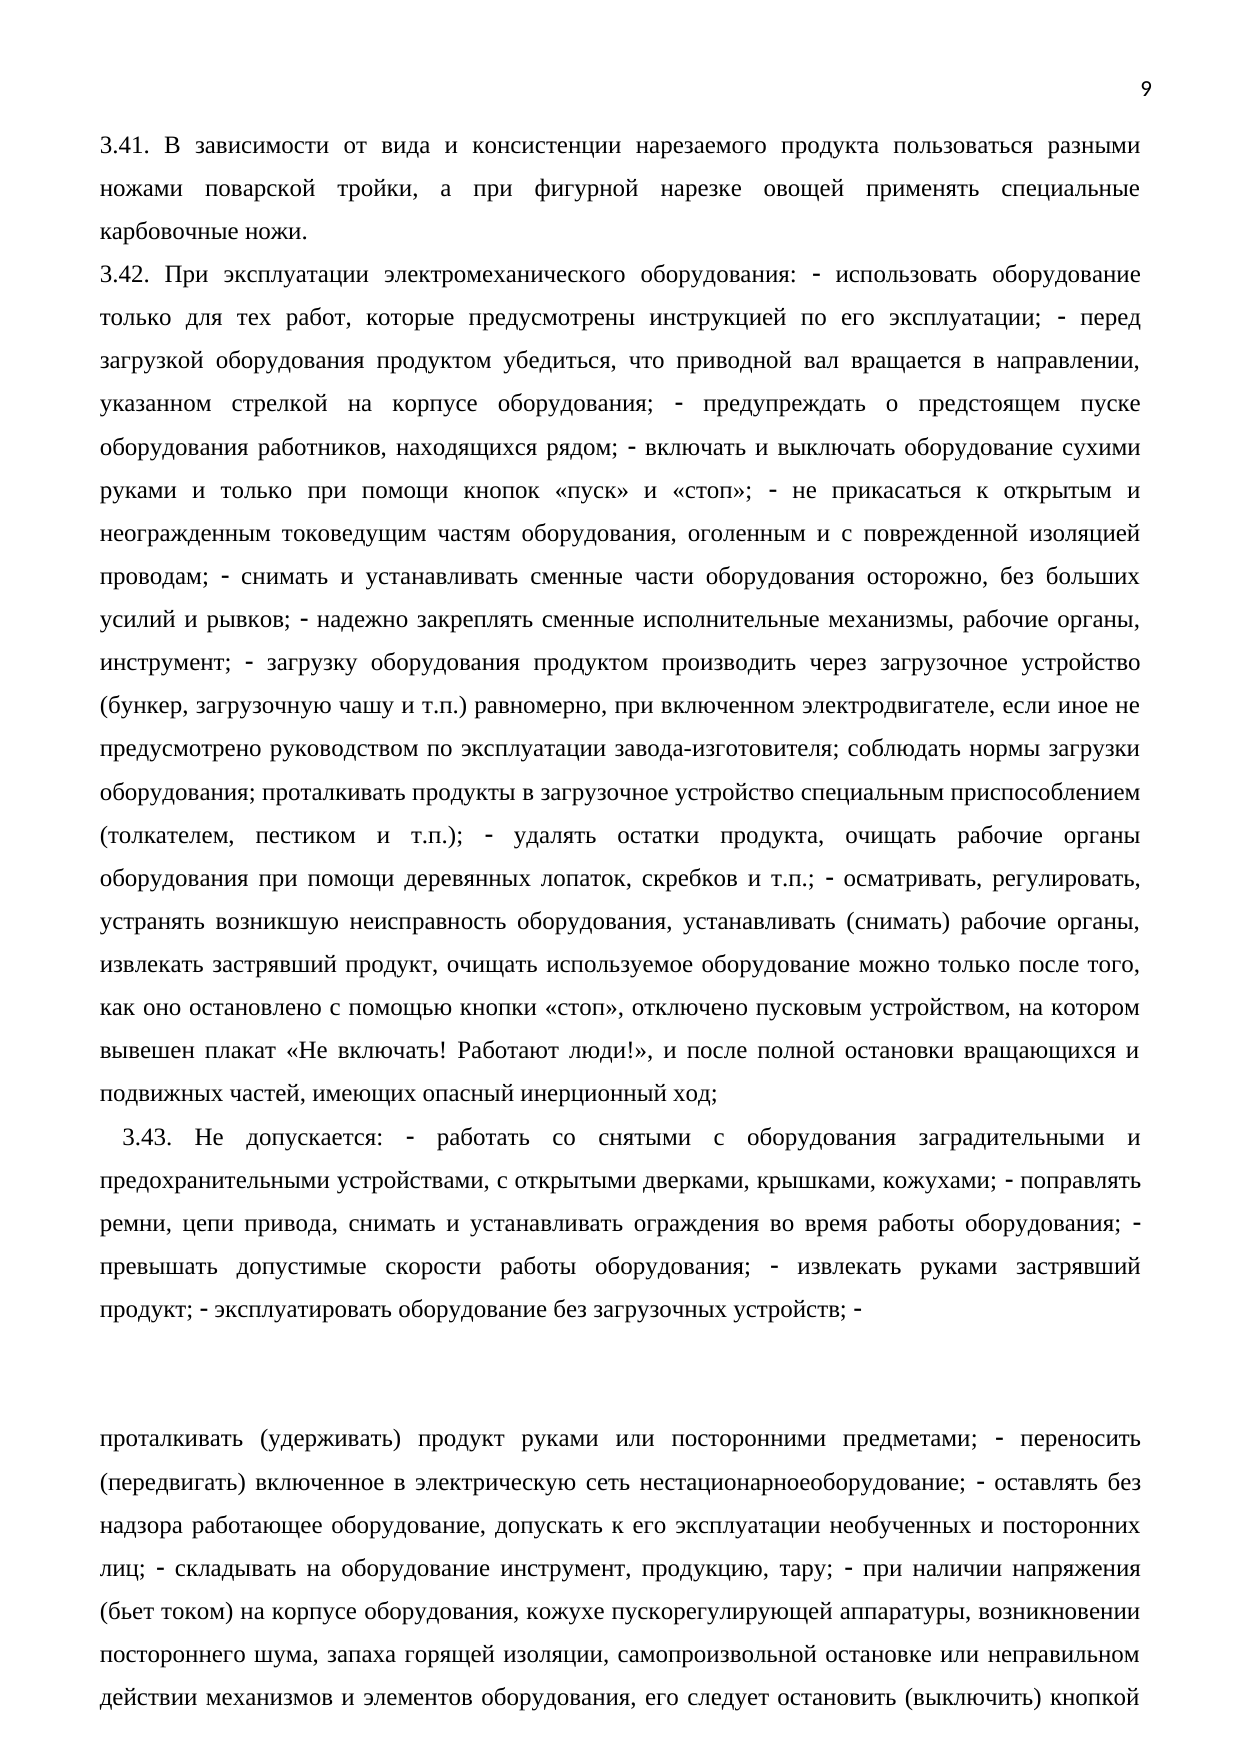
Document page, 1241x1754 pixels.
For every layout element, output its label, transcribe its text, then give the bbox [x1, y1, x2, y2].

text 3.43. Не допускается: работать со снятыми с оборудования заградительными и предохранительными устройствами, с открытыми дверками, крышками, кожухами; поправлять ремни, цепи привода, снимать и устанавливать ограждения во время работы оборудования; превышать допустимые скорости работы оборудования; извлекать руками застрявший продукт; эксплуатировать оборудование без загрузочных устройств; [99, 1122, 1141, 1323]
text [99, 1423, 1141, 1711]
text 3.42. При эксплуатации электромеханического оборудования: использовать оборудование только для тех работ, которые предусмотрены инструкцией по его эксплуатации; перед загрузкой оборудования продуктом убедиться, что приводной вал вращается в направлении, указанном стрелкой на корпусе оборудования; предупреждать о предстоящем пуске оборудования работников, находящихся рядом; включать и выключать оборудование сухими руками и только при помощи кнопок «пуск» и «стоп»; не прикасаться к открытым и неогражденным токоведущим частям оборудования, оголенным и с поврежденной изоляцией проводам; снимать и устанавливать сменные части оборудования осторожно, без больших усилий и рывков; надежно закреплять сменные исполнительные механизмы, рабочие органы, инструмент; загрузку оборудования продуктом производить через загрузочное устройство (бункер, загрузочную чашу и т.п.) равномерно, при включенном электродвигателе, если иное не предусмотрено руководством по эксплуатации завода-изготовителя; соблюдать нормы загрузки оборудования; проталкивать продукты в загрузочное устройство специальным приспособлением (толкателем, пестиком и т.п.); удалять остатки продукта, очищать рабочие органы оборудования при помощи деревянных лопаток, скребков и т.п.; осматривать, регулировать, устранять возникшую неисправность оборудования, устанавливать (снимать) рабочие органы, извлекать застрявший продукт, очищать используемое оборудование можно только после того, как оно остановлено с помощью кнопки «стоп», отключено пусковым устройством, на котором вывешен плакат «Не включать! Работают люди!», и после полной остановки вращающихся и подвижных частей, имеющих опасный инерционный ход; [99, 259, 1141, 1107]
text 3.41. В зависимости от вида и консистенции нарезаемого продукта пользоваться разными ножами поварской тройки, а при фигурной нарезке овощей применять специальные карбовочные ножи. [99, 130, 1141, 245]
